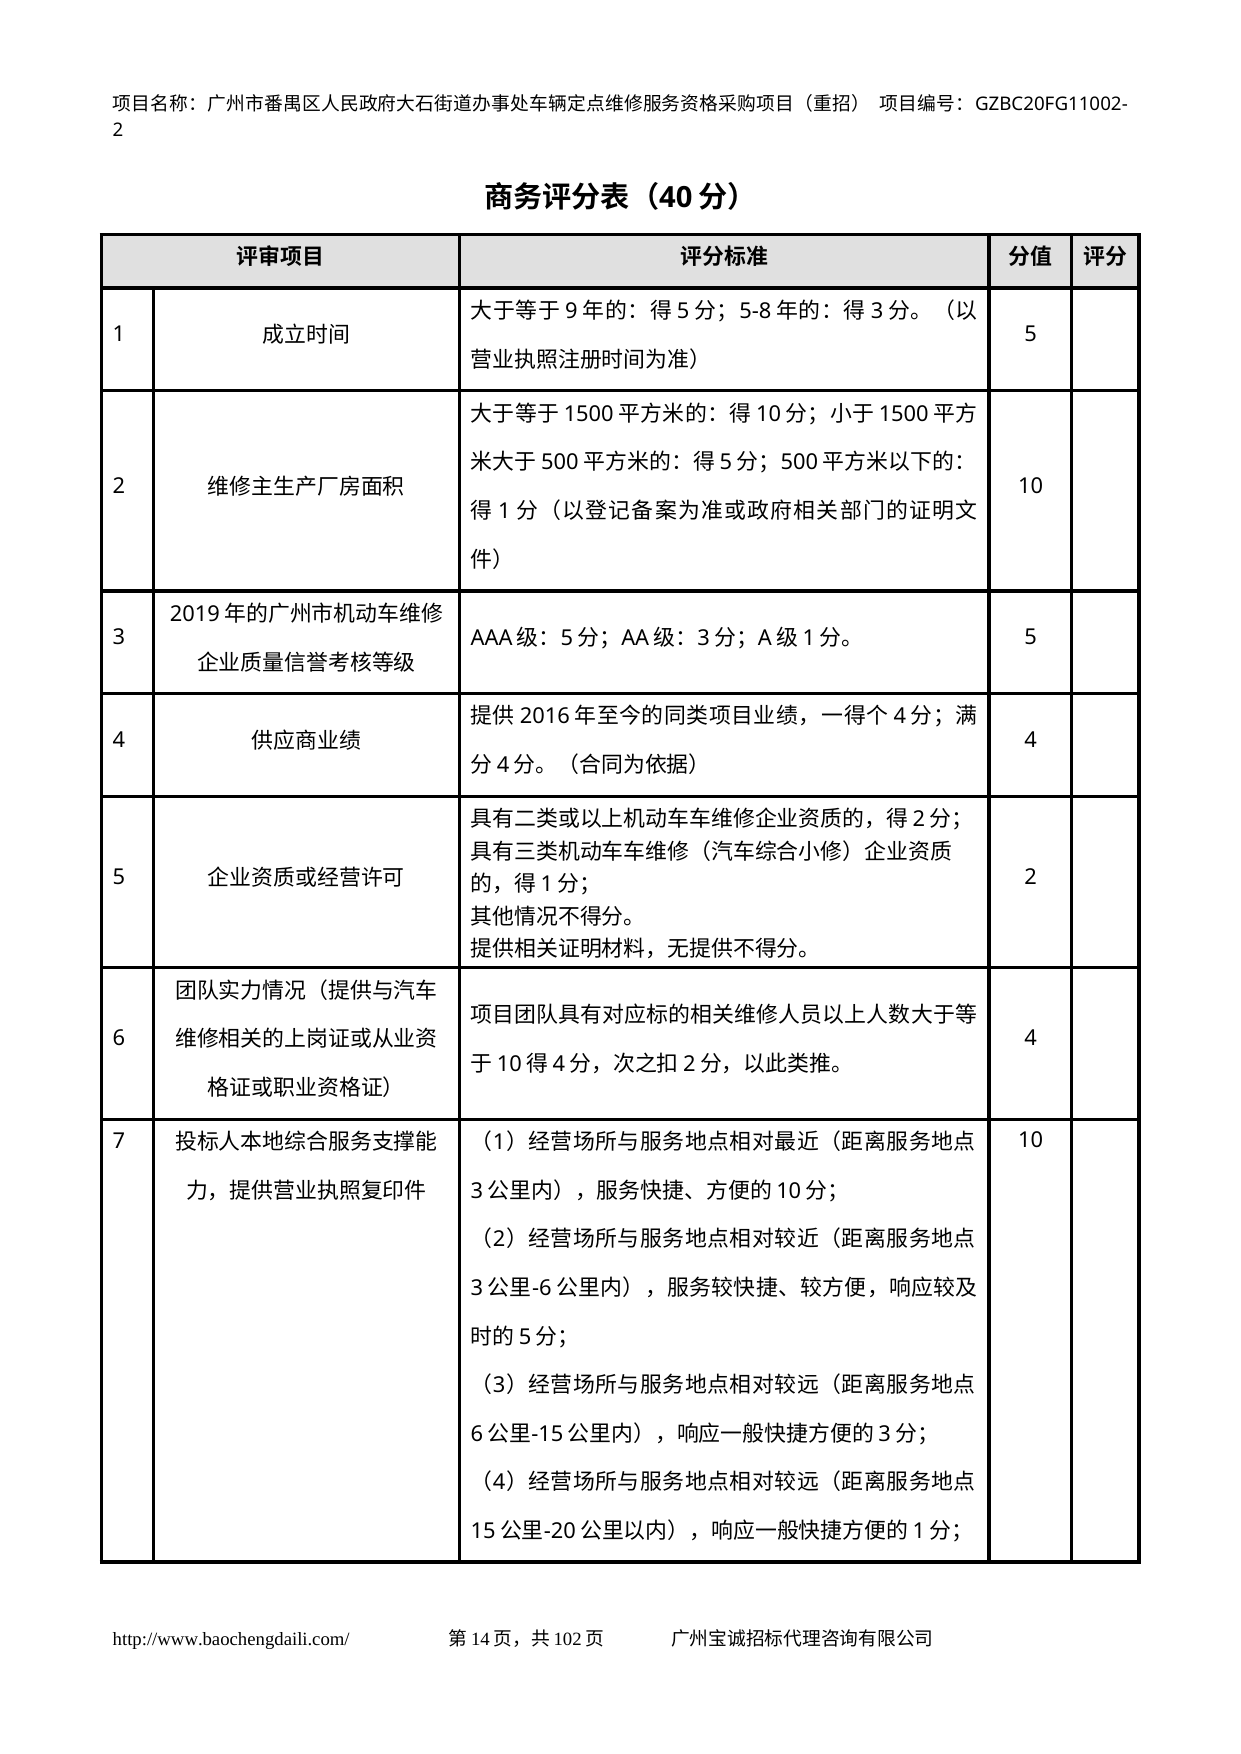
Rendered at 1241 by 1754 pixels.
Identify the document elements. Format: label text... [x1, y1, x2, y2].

text 商务评分表（40分） [112, 162, 1128, 227]
table_cell AAA级：5分；AA级：3分；A级1分。 [461, 593, 987, 692]
table_header 分值 [991, 236, 1070, 286]
table_cell 2019年的广州市机动车维修企业质量信誉考核等级 [155, 593, 458, 692]
table_cell 维修主生产厂房面积 [155, 392, 458, 589]
table_cell [1073, 593, 1137, 692]
table_header 评审项目 [103, 236, 458, 286]
table_cell [1073, 392, 1137, 589]
table_cell 10 [991, 392, 1070, 589]
table_cell 具有二类或以上机动车车维修企业资质的，得2分； 具有三类机动车车维修（汽车综合小修）企业资质的，得1分； 其他情况不得分。 提供相关证明材料，无提供不得分。 [461, 798, 987, 966]
table_cell 4 [991, 969, 1070, 1118]
table_cell 4 [103, 695, 152, 795]
table_cell 5 [103, 798, 152, 966]
table_cell 大于等于9年的：得5分；5-8年的：得3分。（以营业执照注册时间为准） [461, 290, 987, 389]
table_cell [1073, 969, 1137, 1118]
table_header 评分 [1073, 236, 1137, 286]
table_cell 6 [103, 969, 152, 1118]
table_cell [1073, 798, 1137, 966]
table_cell 大于等于1500平方米的：得10分；小于1500平方米大于500平方米的：得5分；500平方米以下的：得1分（以登记备案为准或政府相关部门的证明文件） [461, 392, 987, 589]
table_cell 供应商业绩 [155, 695, 458, 795]
table_cell 5 [991, 290, 1070, 389]
table_cell 成立时间 [155, 290, 458, 389]
table_cell 1 [103, 290, 152, 389]
table_header 评分标准 [461, 236, 987, 286]
table_cell 企业资质或经营许可 [155, 798, 458, 966]
table_cell 2 [991, 798, 1070, 966]
table_cell 7 [103, 1121, 152, 1560]
table_cell 10 [991, 1121, 1070, 1560]
table_cell [1073, 695, 1137, 795]
table_cell 提供2016年至今的同类项目业绩，一得个4分；满分4分。（合同为依据） [461, 695, 987, 795]
table_cell 2 [103, 392, 152, 589]
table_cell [461, 1121, 987, 1560]
table_cell 投标人本地综合服务支撑能力，提供营业执照复印件 [155, 1121, 458, 1560]
table_cell 团队实力情况（提供与汽车维修相关的上岗证或从业资格证或职业资格证） [155, 969, 458, 1118]
table_cell 5 [991, 593, 1070, 692]
table_cell 项目团队具有对应标的相关维修人员以上人数大于等于10得4分，次之扣2分，以此类推。 [461, 969, 987, 1118]
table_cell 4 [991, 695, 1070, 795]
table_cell [1073, 1121, 1137, 1560]
table_cell [1073, 290, 1137, 389]
table_cell 3 [103, 593, 152, 692]
